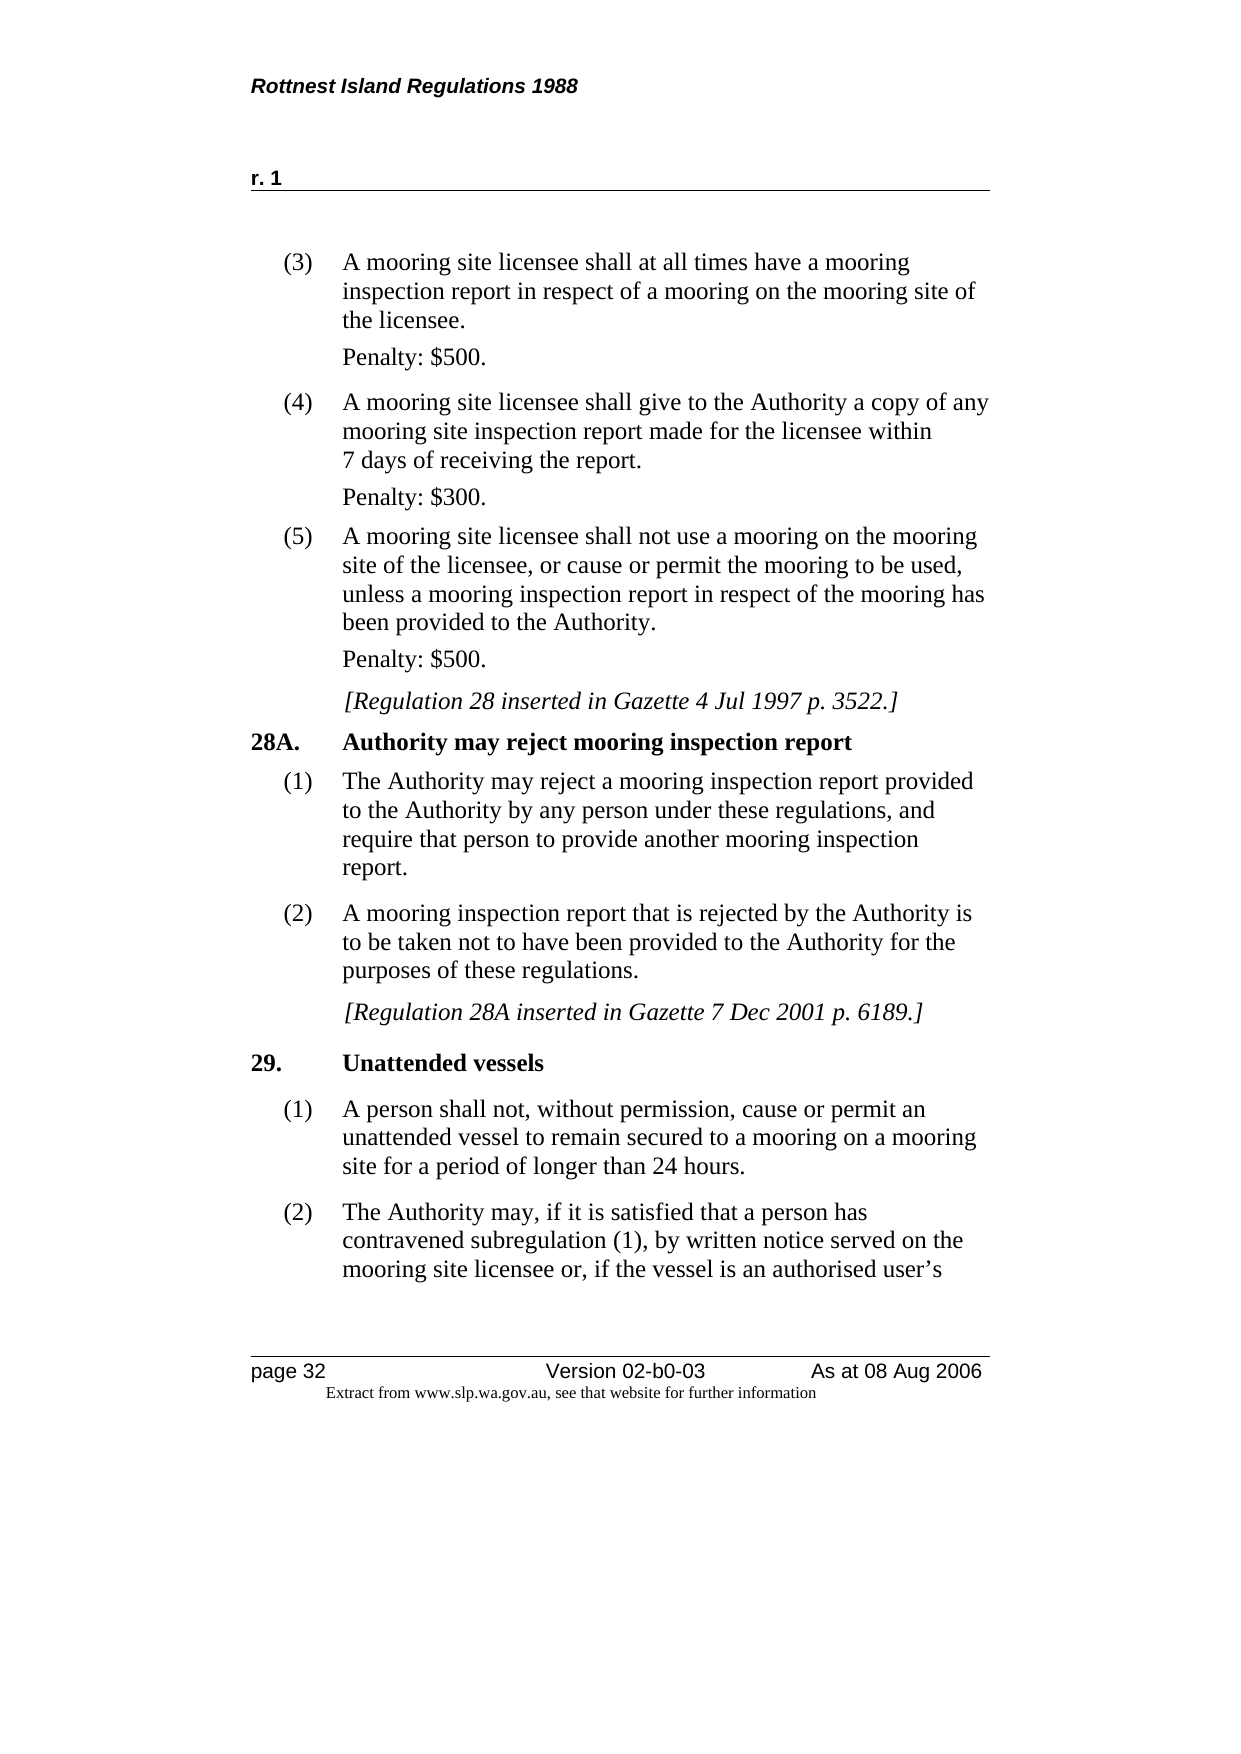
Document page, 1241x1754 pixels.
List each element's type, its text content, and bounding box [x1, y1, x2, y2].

subtitle 29. Unattended vessels [251, 1048, 990, 1077]
text (1) The Authority may reject a mooring inspection report provided to the Authority by any person under these regulations, and require that person to provide another mooring inspection report. [251, 766, 990, 881]
text (2) A mooring inspection report that is rejected by the Authority is to be taken not to have been provided to the Authority for the purposes of these regulations. [251, 898, 990, 984]
text Penalty: $500. [251, 342, 990, 371]
text (4) A mooring site licensee shall give to the Authority a copy of any mooring site inspection report made for the licensee within 7 days of receiving the report. [251, 387, 990, 474]
subtitle 28A. Authority may reject mooring inspection report [251, 727, 990, 756]
text (3) A mooring site licensee shall at all times have a mooring inspection report in respect of a mooring on the mooring site of the licensee. [251, 247, 990, 334]
text Penalty: $300. [251, 482, 990, 511]
text (5) A mooring site licensee shall not use a mooring on the mooring site of the licensee, or cause or permit the mooring to be used, unless a mooring inspection report in respect of the mooring has been provided to the Authority. [251, 521, 990, 636]
text [Regulation 28A inserted in Gazette 7 Dec 2001 p. 6189.] [251, 997, 990, 1025]
text (1) A person shall not, without permission, cause or permit an unattended vessel to remain secured to a mooring on a mooring site for a period of longer than 24 hours. [251, 1094, 990, 1180]
text Penalty: $500. [251, 644, 990, 673]
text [251, 1197, 990, 1283]
text [Regulation 28 inserted in Gazette 4 Jul 1997 p. 3522.] [251, 686, 990, 714]
